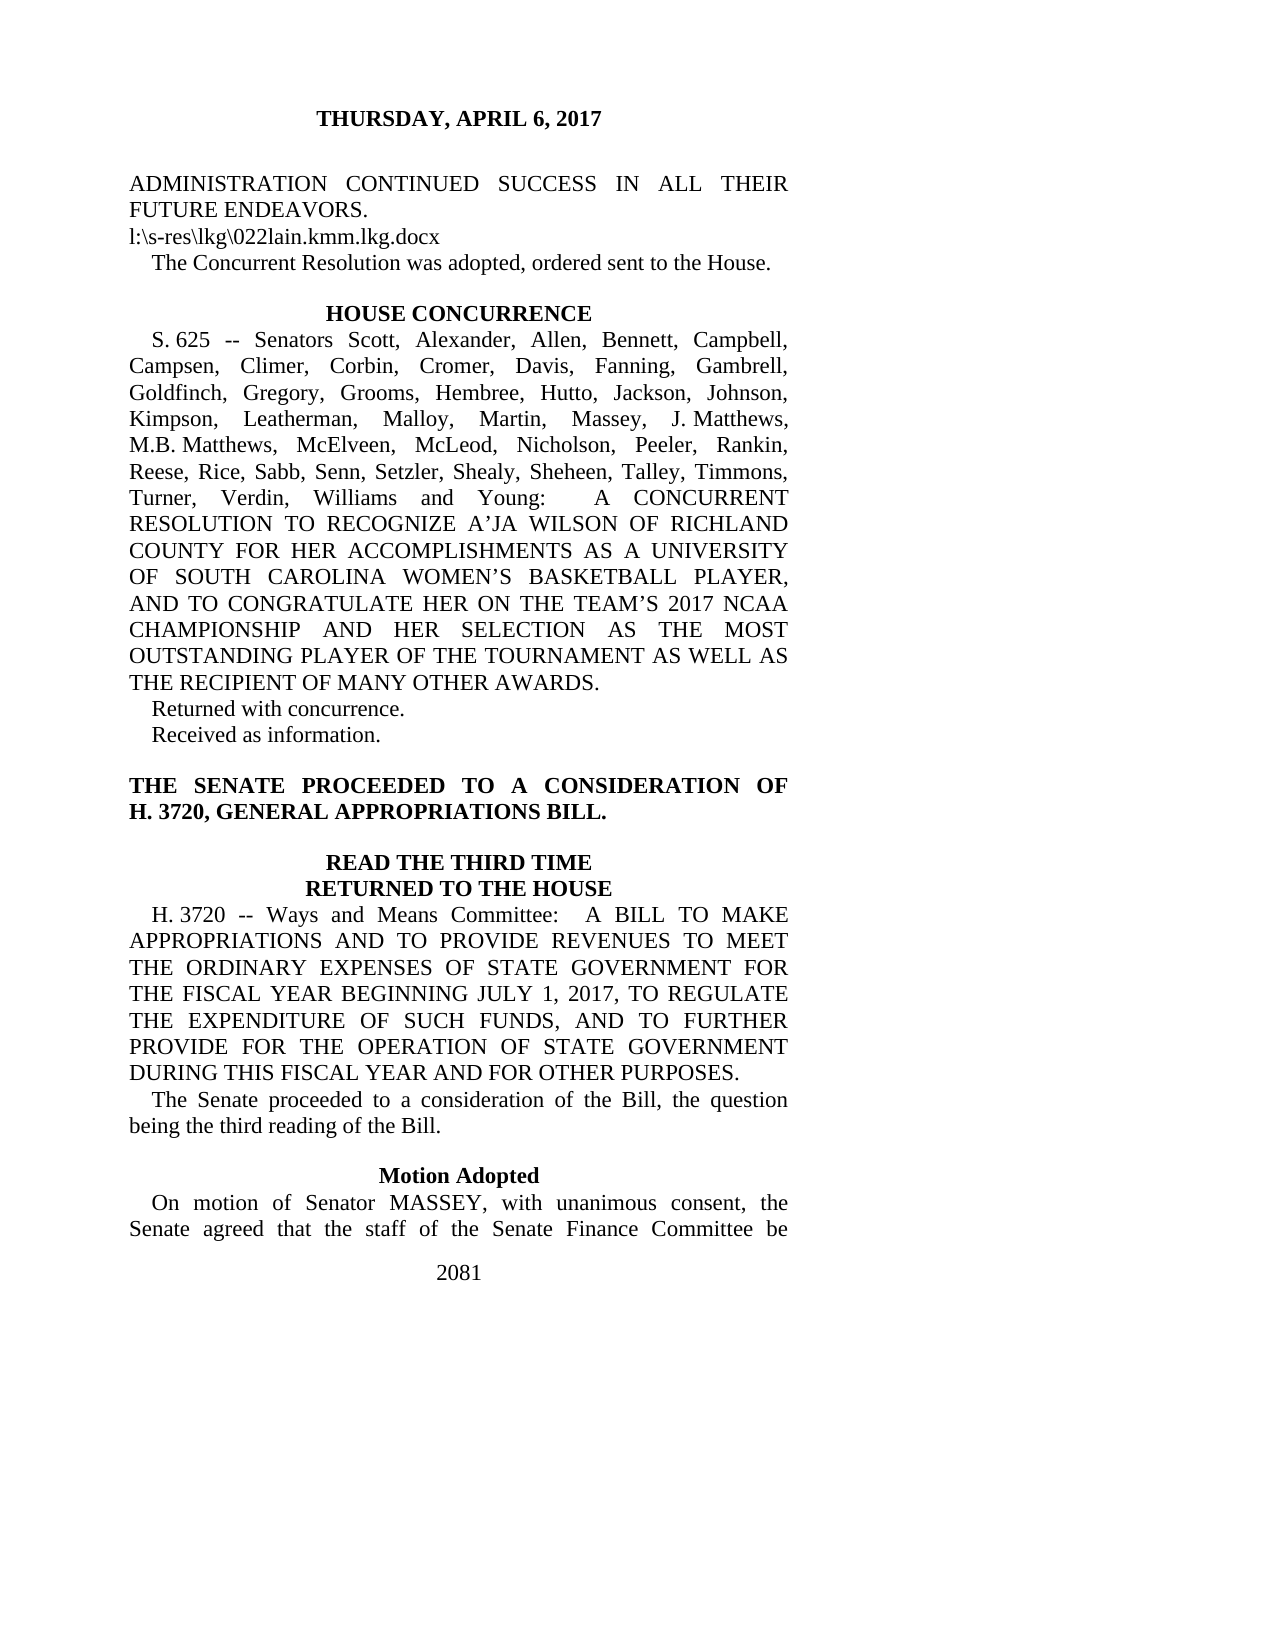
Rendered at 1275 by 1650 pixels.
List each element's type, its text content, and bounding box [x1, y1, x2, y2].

text The Concurrent Resolution was adopted, ordered sent to the House. [129, 249, 789, 276]
text HOUSE CONCURRENCE [129, 300, 789, 326]
text RETURNED TO THE HOUSE [129, 875, 789, 901]
text H. 3720 -- Ways and Means Committee: A BILL TO MAKE APPROPRIATIONS AND TO PROVIDE REVENUES TO MEET THE ORDINARY EXPENSES OF STATE GOVERNMENT FOR THE FISCAL YEAR BEGINNING JULY 1, 2017, TO REGULATE THE EXPENDITURE OF SUCH FUNDS, AND TO FURTHER PROVIDE FOR THE OPERATION OF STATE GOVERNMENT DURING THIS FISCAL YEAR AND FOR OTHER PURPOSES. [129, 901, 789, 1086]
text The Senate proceeded to a consideration of the Bill, the question being the third reading of the Bill. [129, 1086, 789, 1138]
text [129, 170, 789, 223]
text l:\s-res\lkg\022lain.kmm.lkg.docx [129, 223, 789, 249]
text THE SENATE PROCEEDED TO A CONSIDERATION OF H. 3720, GENERAL APPROPRIATIONS BILL. [129, 772, 789, 824]
text S. 625 -- Senators Scott, Alexander, Allen, Bennett, Campbell, Campsen, Climer, Corbin, Cromer, Davis, Fanning, Gambrell, Goldfinch, Gregory, Grooms, Hembree, Hutto, Jackson, Johnson, Kimpson, Leatherman, Malloy, Martin, Massey, J. Matthews, M.B. Matthews, McElveen, McLeod, Nicholson, Peeler, Rankin, Reese, Rice, Sabb, Senn, Setzler, Shealy, Sheheen, Talley, Timmons, Turner, Verdin, Williams and Young: A CONCURRENT RESOLUTION TO RECOGNIZE A’JA WILSON OF RICHLAND COUNTY FOR HER ACCOMPLISHMENTS AS A UNIVERSITY OF SOUTH CAROLINA WOMEN’S BASKETBALL PLAYER, AND TO CONGRATULATE HER ON THE TEAM’S 2017 NCAA CHAMPIONSHIP AND HER SELECTION AS THE MOST OUTSTANDING PLAYER OF THE TOURNAMENT AS WELL AS THE RECIPIENT OF MANY OTHER AWARDS. [129, 326, 789, 695]
text READ THE THIRD TIME [129, 848, 789, 875]
text Motion Adopted [129, 1162, 789, 1189]
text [129, 1189, 789, 1242]
text Returned with concurrence. [129, 695, 789, 721]
text Received as information. [129, 721, 789, 748]
